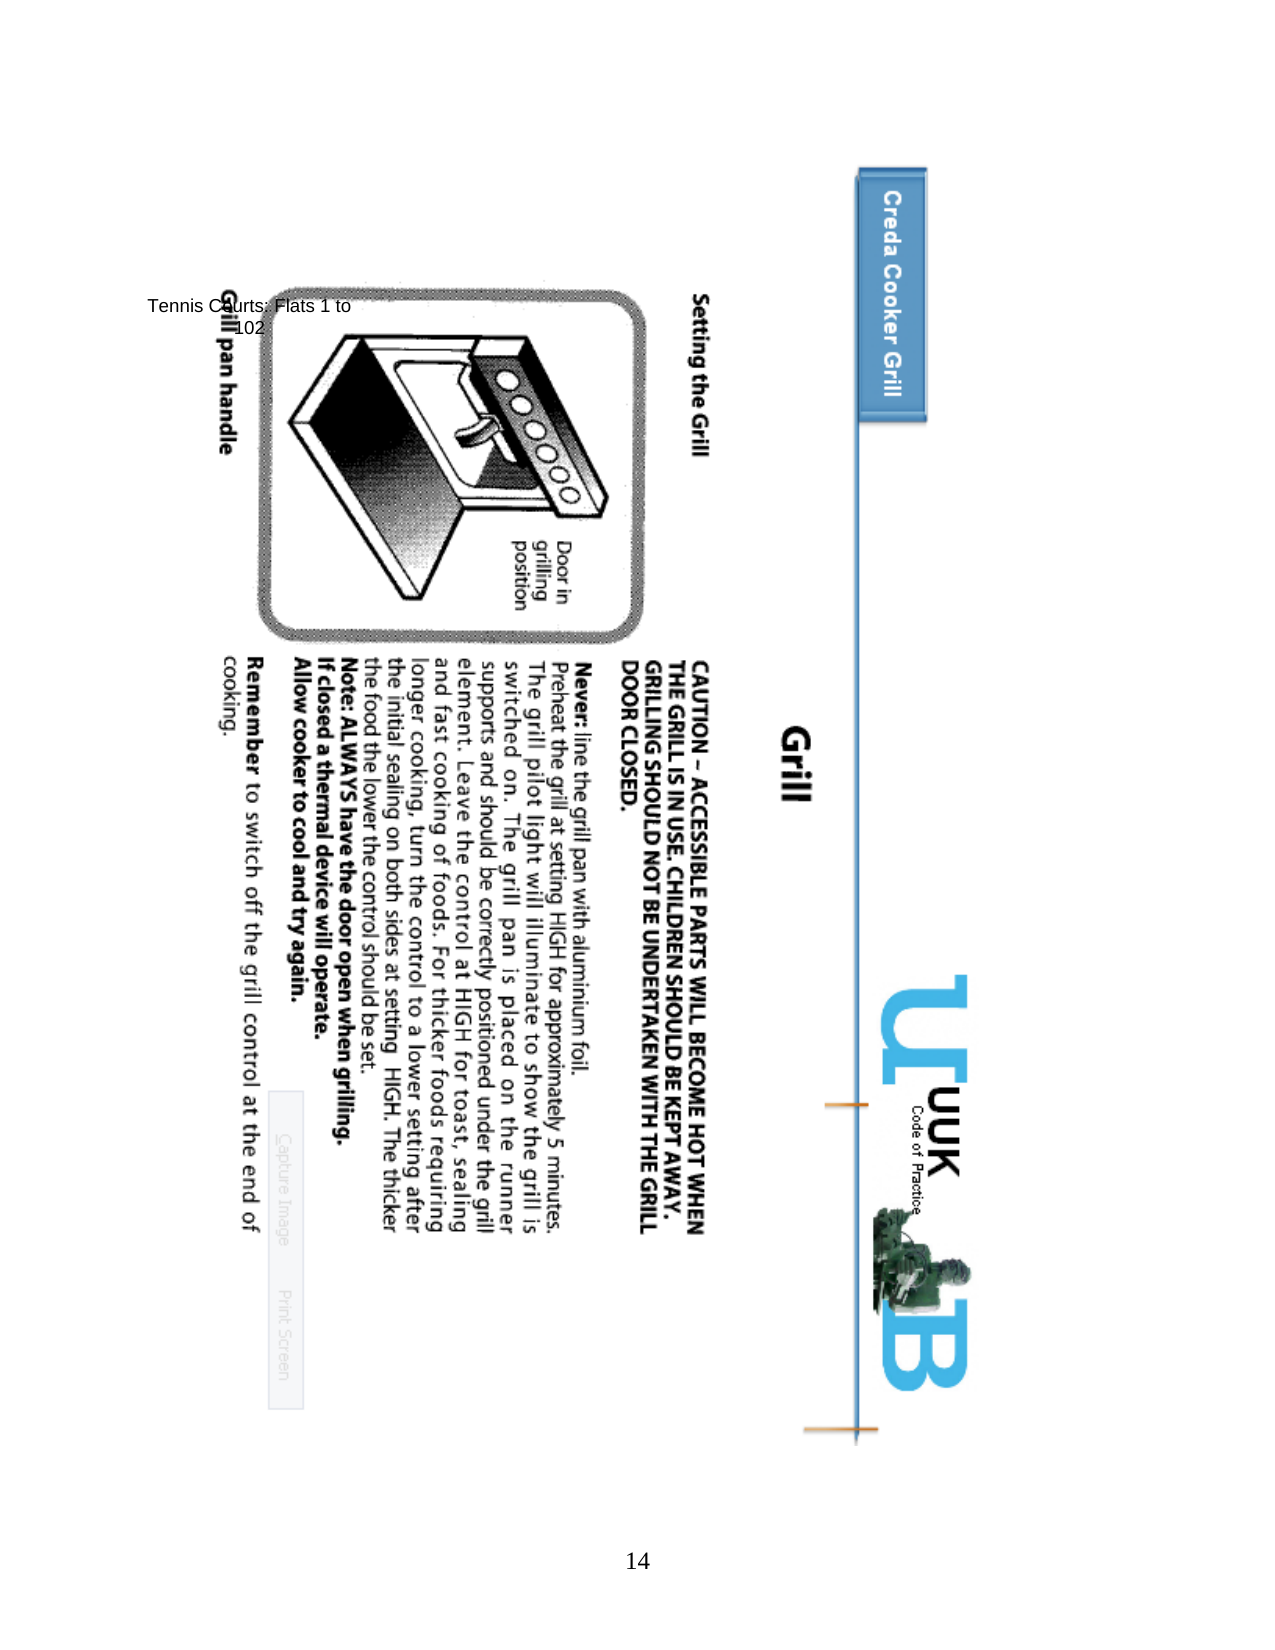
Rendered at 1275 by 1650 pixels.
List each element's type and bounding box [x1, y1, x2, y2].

picture [187, 150, 983, 1446]
